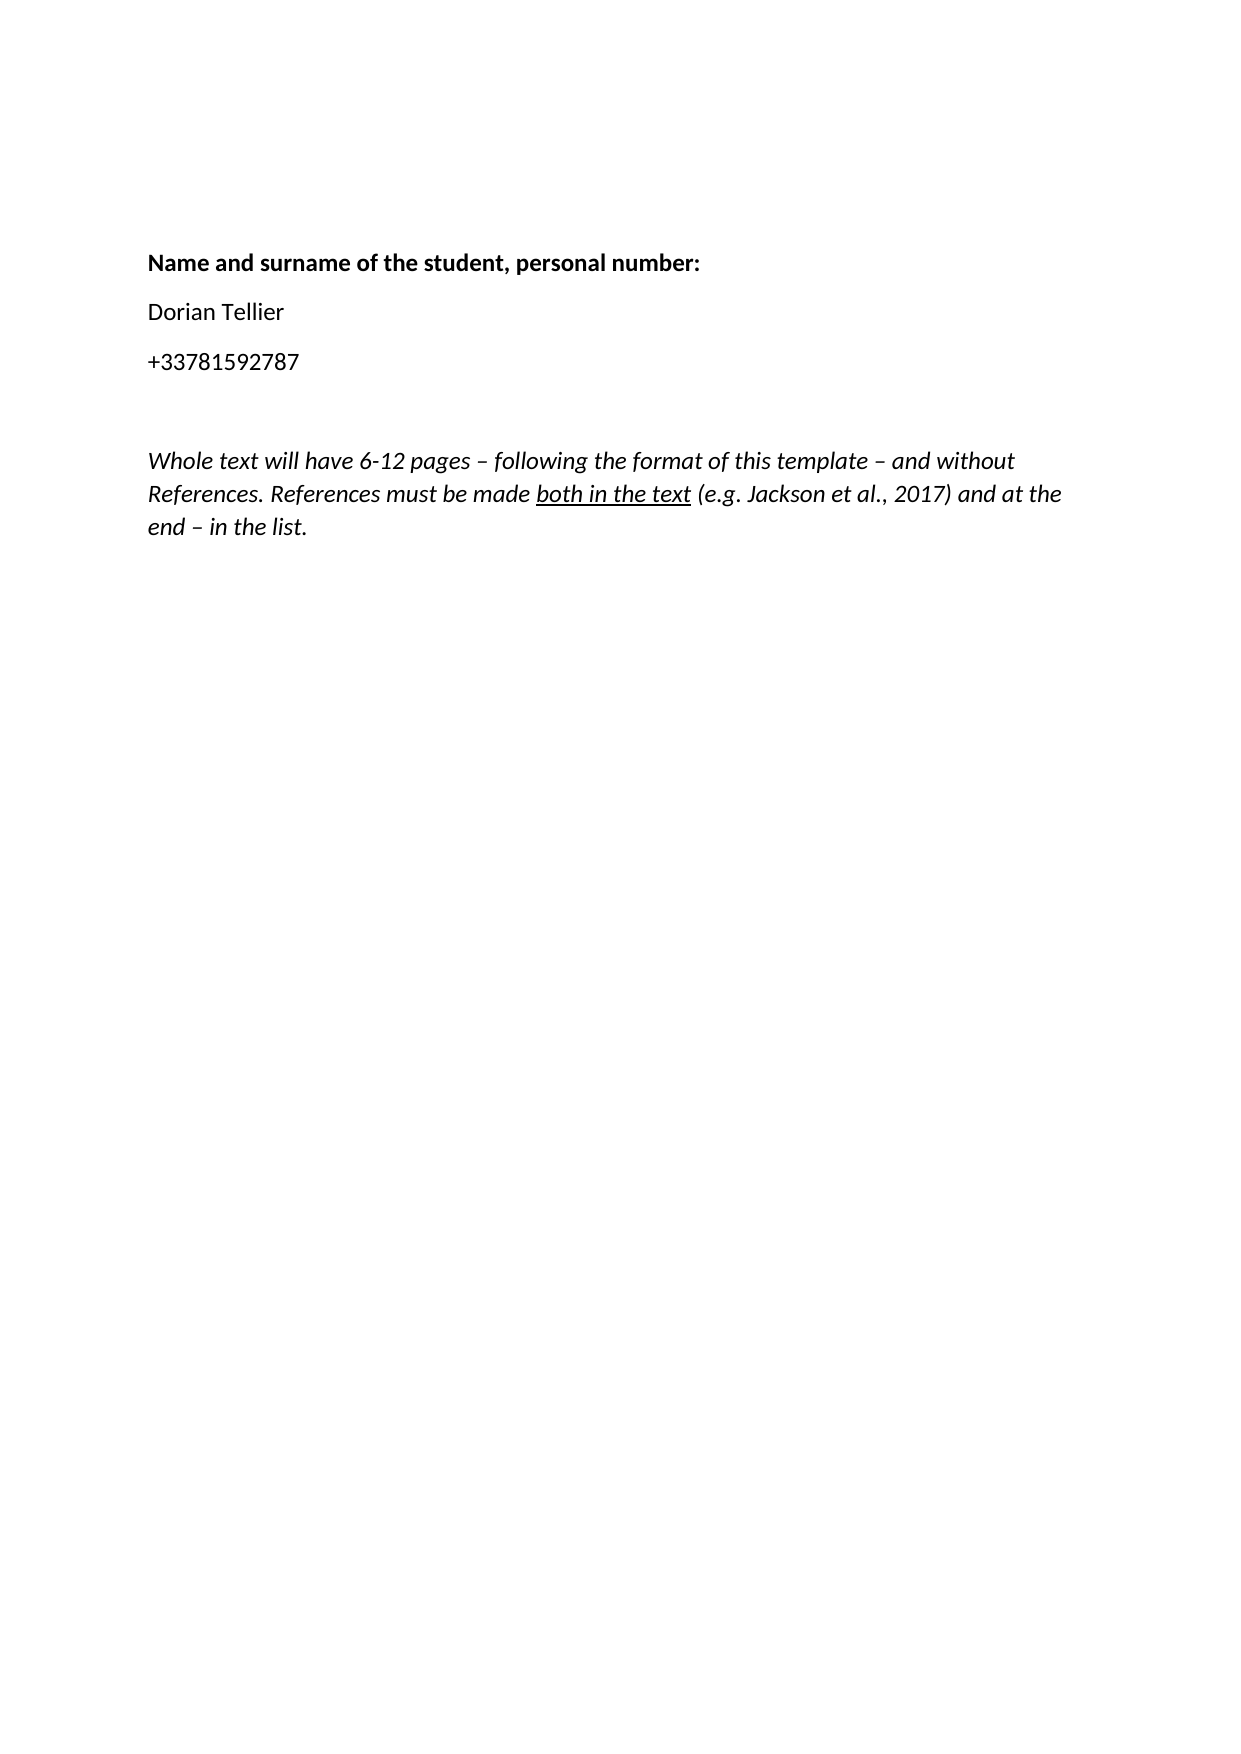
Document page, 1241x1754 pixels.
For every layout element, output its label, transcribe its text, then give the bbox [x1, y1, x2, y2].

text Dorian Tellier [148, 296, 1093, 327]
text +33781592787 [148, 346, 1093, 376]
text Name and surname of the student, personal number: [148, 247, 1093, 277]
text Whole text will have 6-12 pages – following the format of this template – and without References. References must be made both in the text (e.g. Jackson et al., 2017) and at the end – in the list. [148, 445, 1093, 541]
